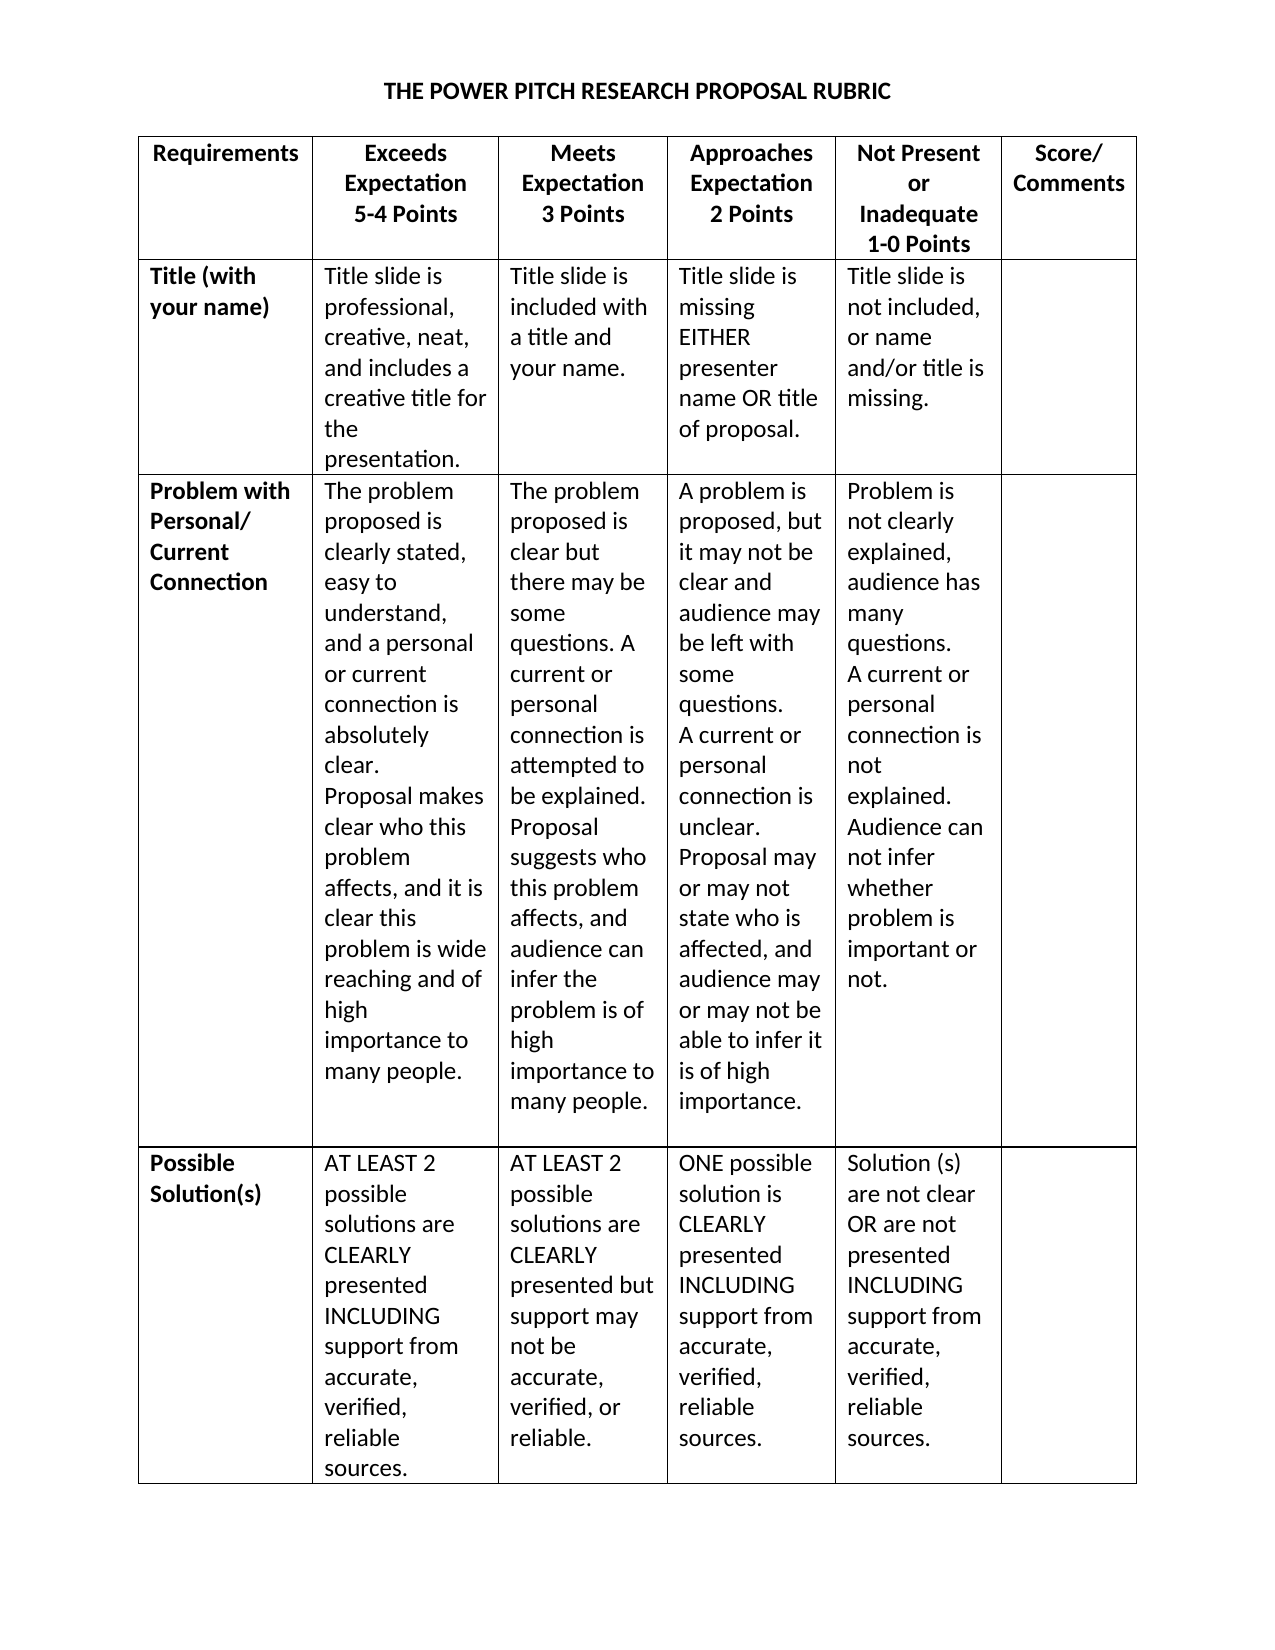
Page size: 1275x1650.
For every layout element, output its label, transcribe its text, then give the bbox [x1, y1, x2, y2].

table_cell Title slide is professional, creative, neat, and includes a creative title for the presentation. [313, 260, 498, 474]
table_header Exceeds Expectation 5-4 Points [313, 137, 498, 259]
table_cell Problem is not clearly explained, audience has many questions. A current or personal connection is not explained. Audience can not infer whether problem is important or not. [836, 475, 1001, 1146]
table_cell Title slide is not included, or name and/or title is missing. [836, 260, 1001, 474]
table_cell Title (with your name) [139, 260, 312, 474]
table_cell AT LEAST 2 possible solutions are CLEARLY presented INCLUDING support from accurate, verified, reliable sources. [313, 1148, 498, 1483]
table_header Requirements [139, 137, 312, 259]
table_header Not Present or Inadequate 1-0 Points [836, 137, 1001, 259]
text THE POWER PITCH RESEARCH PROPOSAL RUBRIC [150, 75, 1125, 106]
table_cell [1002, 475, 1136, 1146]
table_cell Problem with Personal/ Current Connection [139, 475, 312, 1146]
table_cell AT LEAST 2 possible solutions are CLEARLY presented but support may not be accurate, verified, or reliable. [499, 1148, 667, 1483]
table_header Approaches Expectation 2 Points [668, 137, 835, 259]
table_cell [1002, 260, 1136, 474]
table_cell Solution (s) are not clear OR are not presented INCLUDING support from accurate, verified, reliable sources. [836, 1148, 1001, 1483]
table_cell [1002, 1148, 1136, 1483]
table_cell Title slide is included with a title and your name. [499, 260, 667, 474]
table_header Score/ Comments [1002, 137, 1136, 259]
table_cell Title slide is missing EITHER presenter name OR title of proposal. [668, 260, 835, 474]
table_header Meets Expectation 3 Points [499, 137, 667, 259]
table_cell The problem proposed is clear but there may be some questions. A current or personal connection is attempted to be explained. Proposal suggests who this problem affects, and audience can infer the problem is of high importance to many people. [499, 475, 667, 1146]
table_cell ONE possible solution is CLEARLY presented INCLUDING support from accurate, verified, reliable sources. [668, 1148, 835, 1483]
table_cell The problem proposed is clearly stated, easy to understand, and a personal or current connection is absolutely clear. Proposal makes clear who this problem affects, and it is clear this problem is wide reaching and of high importance to many people. [313, 475, 498, 1146]
table_cell Possible Solution(s) [139, 1148, 312, 1483]
table_cell A problem is proposed, but it may not be clear and audience may be left with some questions. A current or personal connection is unclear. Proposal may or may not state who is affected, and audience may or may not be able to infer it is of high importance. [668, 475, 835, 1146]
